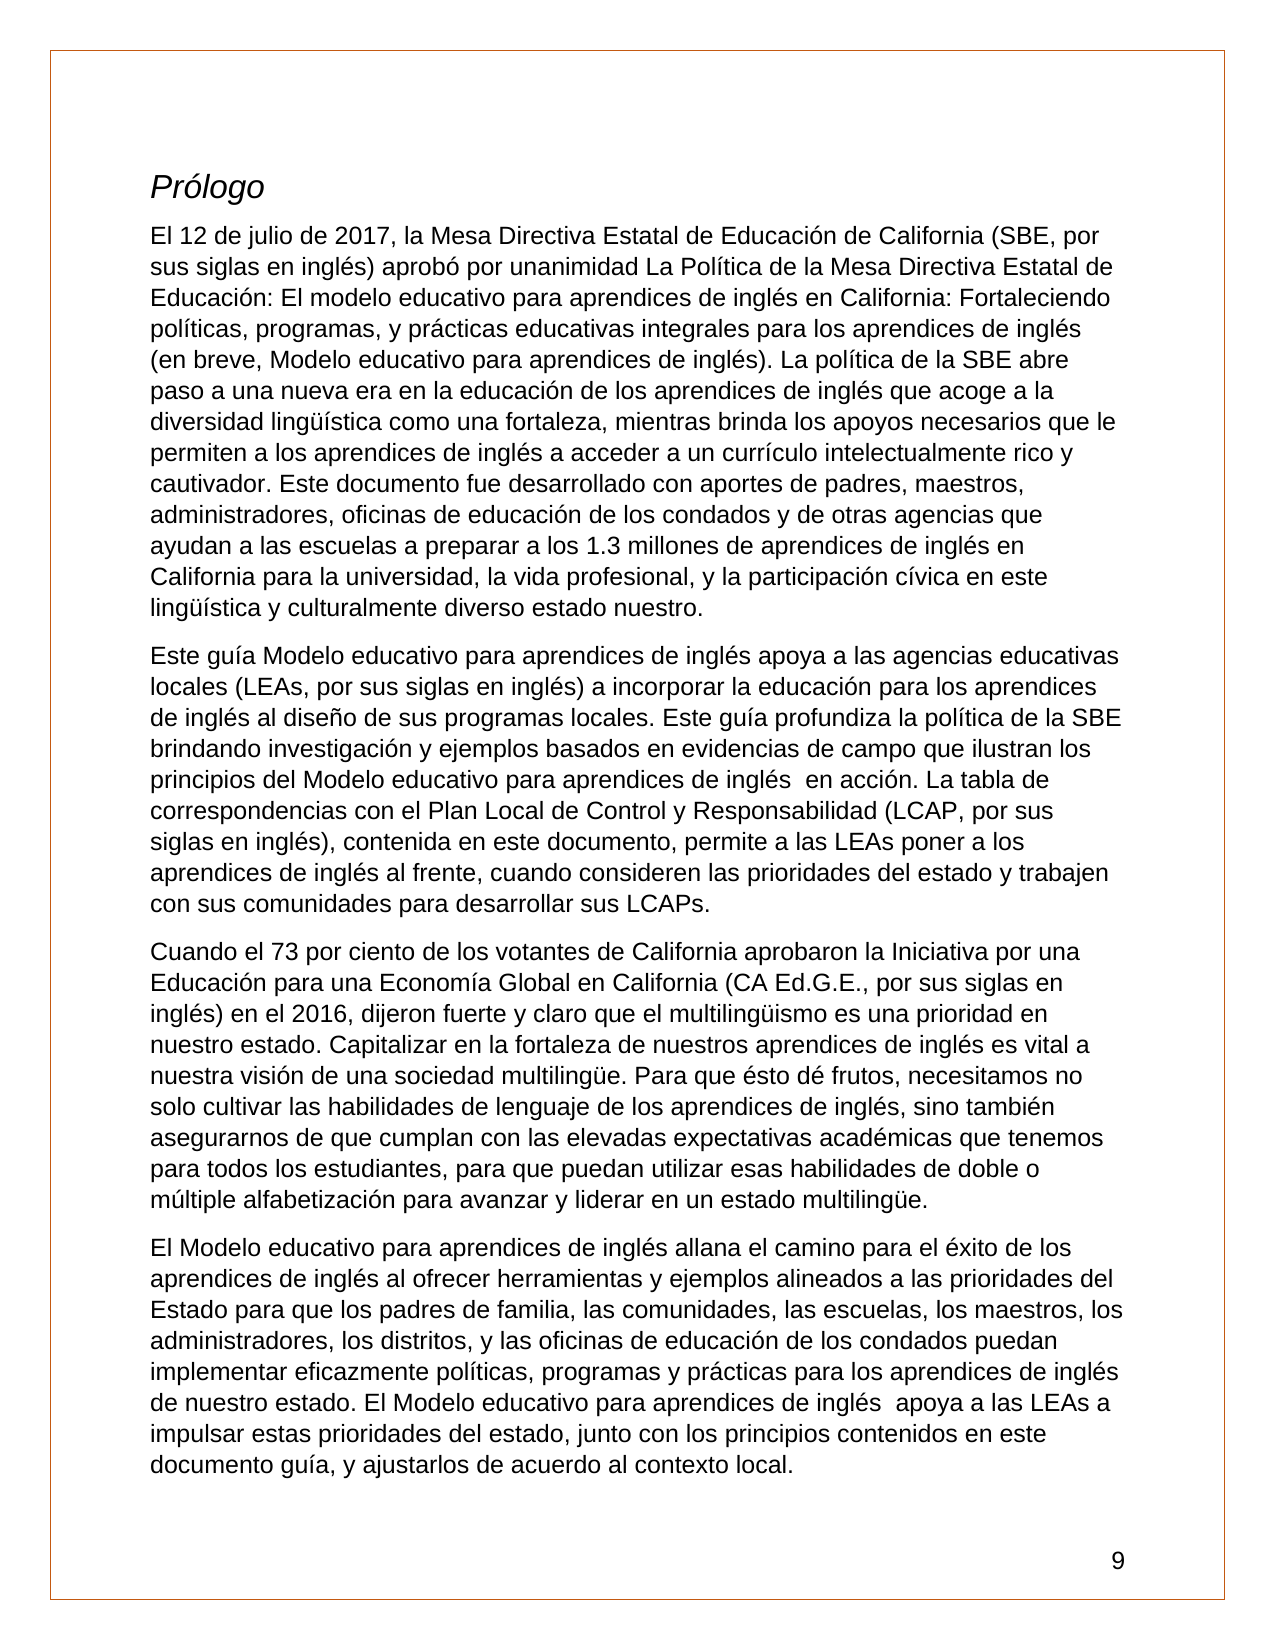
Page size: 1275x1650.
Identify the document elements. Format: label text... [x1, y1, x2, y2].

text El 12 de julio de 2017, la Mesa Directiva Estatal de Educación de California (SBE, por sus siglas en inglés) aprobó por unanimidad La Política de la Mesa Directiva Estatal de Educación: El modelo educativo para aprendices de inglés en California: Fortaleciendo políticas, programas, y prácticas educativas integrales para los aprendices de inglés (en breve, Modelo educativo para aprendices de inglés). La política de la SBE abre paso a una nueva era en la educación de los aprendices de inglés que acoge a la diversidad lingüística como una fortaleza, mientras brinda los apoyos necesarios que le permiten a los aprendices de inglés a acceder a un currículo intelectualmente rico y cautivador. Este documento fue desarrollado con aportes de padres, maestros, administradores, oficinas de educación de los condados y de otras agencias que ayudan a las escuelas a preparar a los 1.3 millones de aprendices de inglés en California para la universidad, la vida profesional, y la participación cívica en este lingüística y culturalmente diverso estado nuestro. [150, 221, 1125, 622]
subtitle Prólogo [150, 167, 1125, 205]
text Este guía Modelo educativo para aprendices de inglés apoya a las agencias educativas locales (LEAs, por sus siglas en inglés) a incorporar la educación para los aprendices de inglés al diseño de sus programas locales. Este guía profundiza la política de la SBE brindando investigación y ejemplos basados en evidencias de campo que ilustran los principios del Modelo educativo para aprendices de inglés en acción. La tabla de correspondencias con el Plan Local de Control y Responsabilidad (LCAP, por sus siglas en inglés), contenida en este documento, permite a las LEAs poner a los aprendices de inglés al frente, cuando consideren las prioridades del estado y trabajen con sus comunidades para desarrollar sus LCAPs. [150, 641, 1125, 918]
text Cuando el 73 por ciento de los votantes de California aprobaron la Iniciativa por una Educación para una Economía Global en California (CA Ed.G.E., por sus siglas en inglés) en el 2016, dijeron fuerte y claro que el multilingüismo es una prioridad en nuestro estado. Capitalizar en la fortaleza de nuestros aprendices de inglés es vital a nuestra visión de una sociedad multilingüe. Para que ésto dé frutos, necesitamos no solo cultivar las habilidades de lenguaje de los aprendices de inglés, sino también asegurarnos de que cumplan con las elevadas expectativas académicas que tenemos para todos los estudiantes, para que puedan utilizar esas habilidades de doble o múltiple alfabetización para avanzar y liderar en un estado multilingüe. [150, 937, 1125, 1214]
text El Modelo educativo para aprendices de inglés allana el camino para el éxito de los aprendices de inglés al ofrecer herramientas y ejemplos alineados a las prioridades del Estado para que los padres de familia, las comunidades, las escuelas, los maestros, los administradores, los distritos, y las oficinas de educación de los condados puedan implementar eficazmente políticas, programas y prácticas para los aprendices de inglés de nuestro estado. El Modelo educativo para aprendices de inglés apoya a las LEAs a impulsar estas prioridades del estado, junto con los principios contenidos en este documento guía, y ajustarlos de acuerdo al contexto local. [150, 1233, 1125, 1479]
